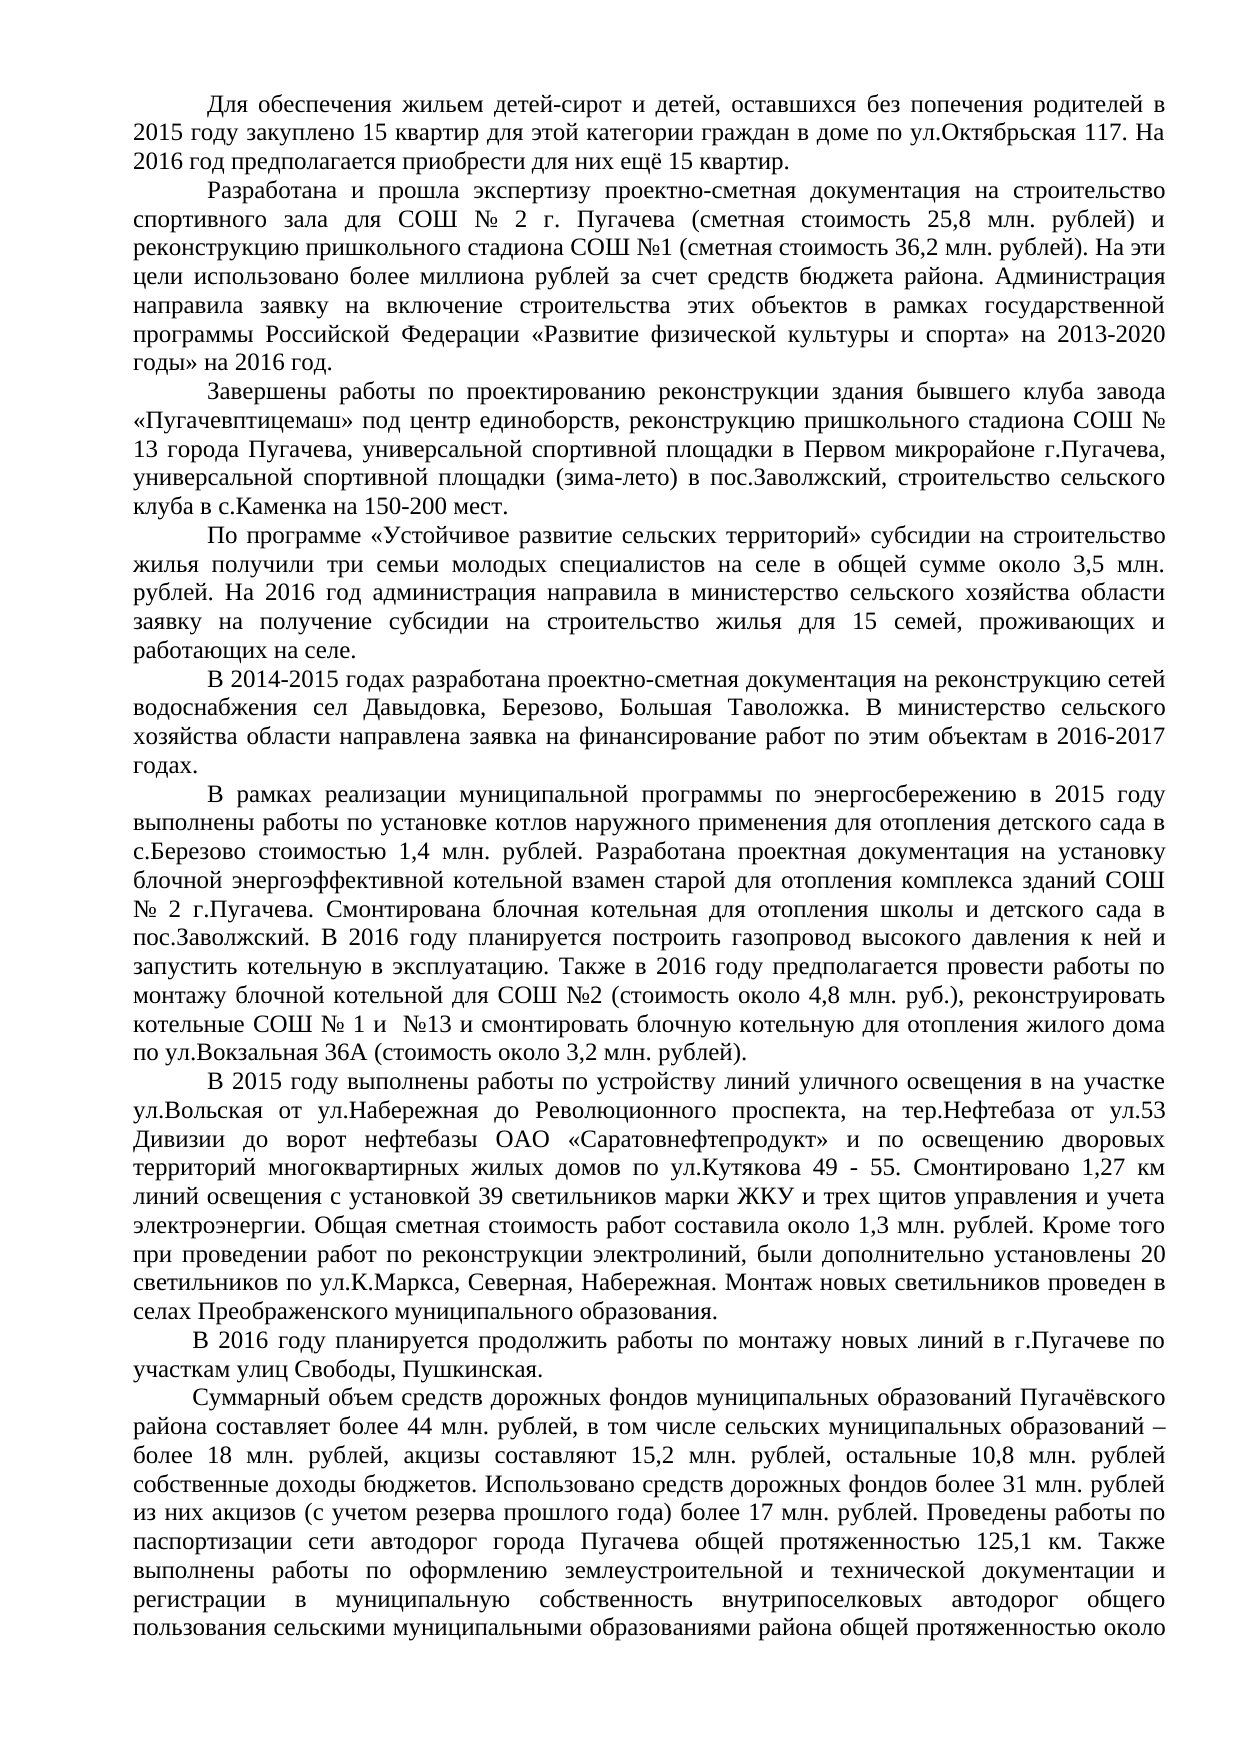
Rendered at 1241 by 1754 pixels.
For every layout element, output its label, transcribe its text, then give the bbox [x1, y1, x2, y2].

text Для обеспечения жильем детей-сирот и детей, оставшихся без попечения родителей в 2015 году закуплено 15 квартир для этой категории граждан в доме по ул.Октябрьская 117. На 2016 год предполагается приобрести для них ещё 15 квартир. [133, 89, 1167, 175]
text По программе «Устойчивое развитие сельских территорий» субсидии на строительство жилья получили три семьи молодых специалистов на селе в общей сумме около 3,5 млн. рублей. На 2016 год администрация направила в министерство сельского хозяйства области заявку на получение субсидии на строительство жилья для 15 семей, проживающих и работающих на селе. [133, 520, 1167, 664]
text В 2015 году выполнены работы по устройству линий уличного освещения в на участке ул.Вольская от ул.Набережная до Революционного проспекта, на тер.Нефтебаза от ул.53 Дивизии до ворот нефтебазы ОАО «Саратовнефтепродукт» и по освещению дворовых территорий многоквартирных жилых домов по ул.Кутякова 49 - 55. Смонтировано 1,27 км линий освещения с установкой 39 светильников марки ЖКУ и трех щитов управления и учета электроэнергии. Общая сметная стоимость работ составила около 1,3 млн. рублей. Кроме того при проведении работ по реконструкции электролиний, были дополнительно установлены 20 светильников по ул.К.Маркса, Северная, Набережная. Монтаж новых светильников проведен в селах Преображенского муниципального образования. [133, 1066, 1167, 1325]
text Разработана и прошла экспертизу проектно-сметная документация на строительство спортивного зала для СОШ № 2 г. Пугачева (сметная стоимость 25,8 млн. рублей) и реконструкцию пришкольного стадиона СОШ №1 (сметная стоимость 36,2 млн. рублей). На эти цели использовано более миллиона рублей за счет средств бюджета района. Администрация направила заявку на включение строительства этих объектов в рамках государственной программы Российской Федерации «Развитие физической культуры и спорта» на 2013-2020 годы» на 2016 год. [133, 175, 1167, 376]
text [133, 1382, 1167, 1641]
text Завершены работы по проектированию реконструкции здания бывшего клуба завода «Пугачевптицемаш» под центр единоборств, реконструкцию пришкольного стадиона СОШ № 13 города Пугачева, универсальной спортивной площадки в Первом микрорайоне г.Пугачева, универсальной спортивной площадки (зима-лето) в пос.Заволжский, строительство сельского клуба в с.Каменка на 150-200 мест. [133, 376, 1167, 520]
text В рамках реализации муниципальной программы по энергосбережению в 2015 году выполнены работы по установке котлов наружного применения для отопления детского сада в с.Березово стоимостью 1,4 млн. рублей. Разработана проектная документация на установку блочной энергоэффективной котельной взамен старой для отопления комплекса зданий СОШ № 2 г.Пугачева. Смонтирована блочная котельная для отопления школы и детского сада в пос.Заволжский. В 2016 году планируется построить газопровод высокого давления к ней и запустить котельную в эксплуатацию. Также в 2016 году предполагается провести работы по монтажу блочной котельной для СОШ №2 (стоимость около 4,8 млн. руб.), реконструировать котельные СОШ № 1 и №13 и смонтировать блочную котельную для отопления жилого дома по ул.Вокзальная 36А (стоимость около 3,2 млн. рублей). [133, 779, 1167, 1066]
text В 2016 году планируется продолжить работы по монтажу новых линий в г.Пугачеве по участкам улиц Свободы, Пушкинская. [133, 1325, 1167, 1382]
text В 2014-2015 годах разработана проектно-сметная документация на реконструкцию сетей водоснабжения сел Давыдовка, Березово, Большая Таволожка. В министерство сельского хозяйства области направлена заявка на финансирование работ по этим объектам в 2016-2017 годах. [133, 664, 1167, 779]
